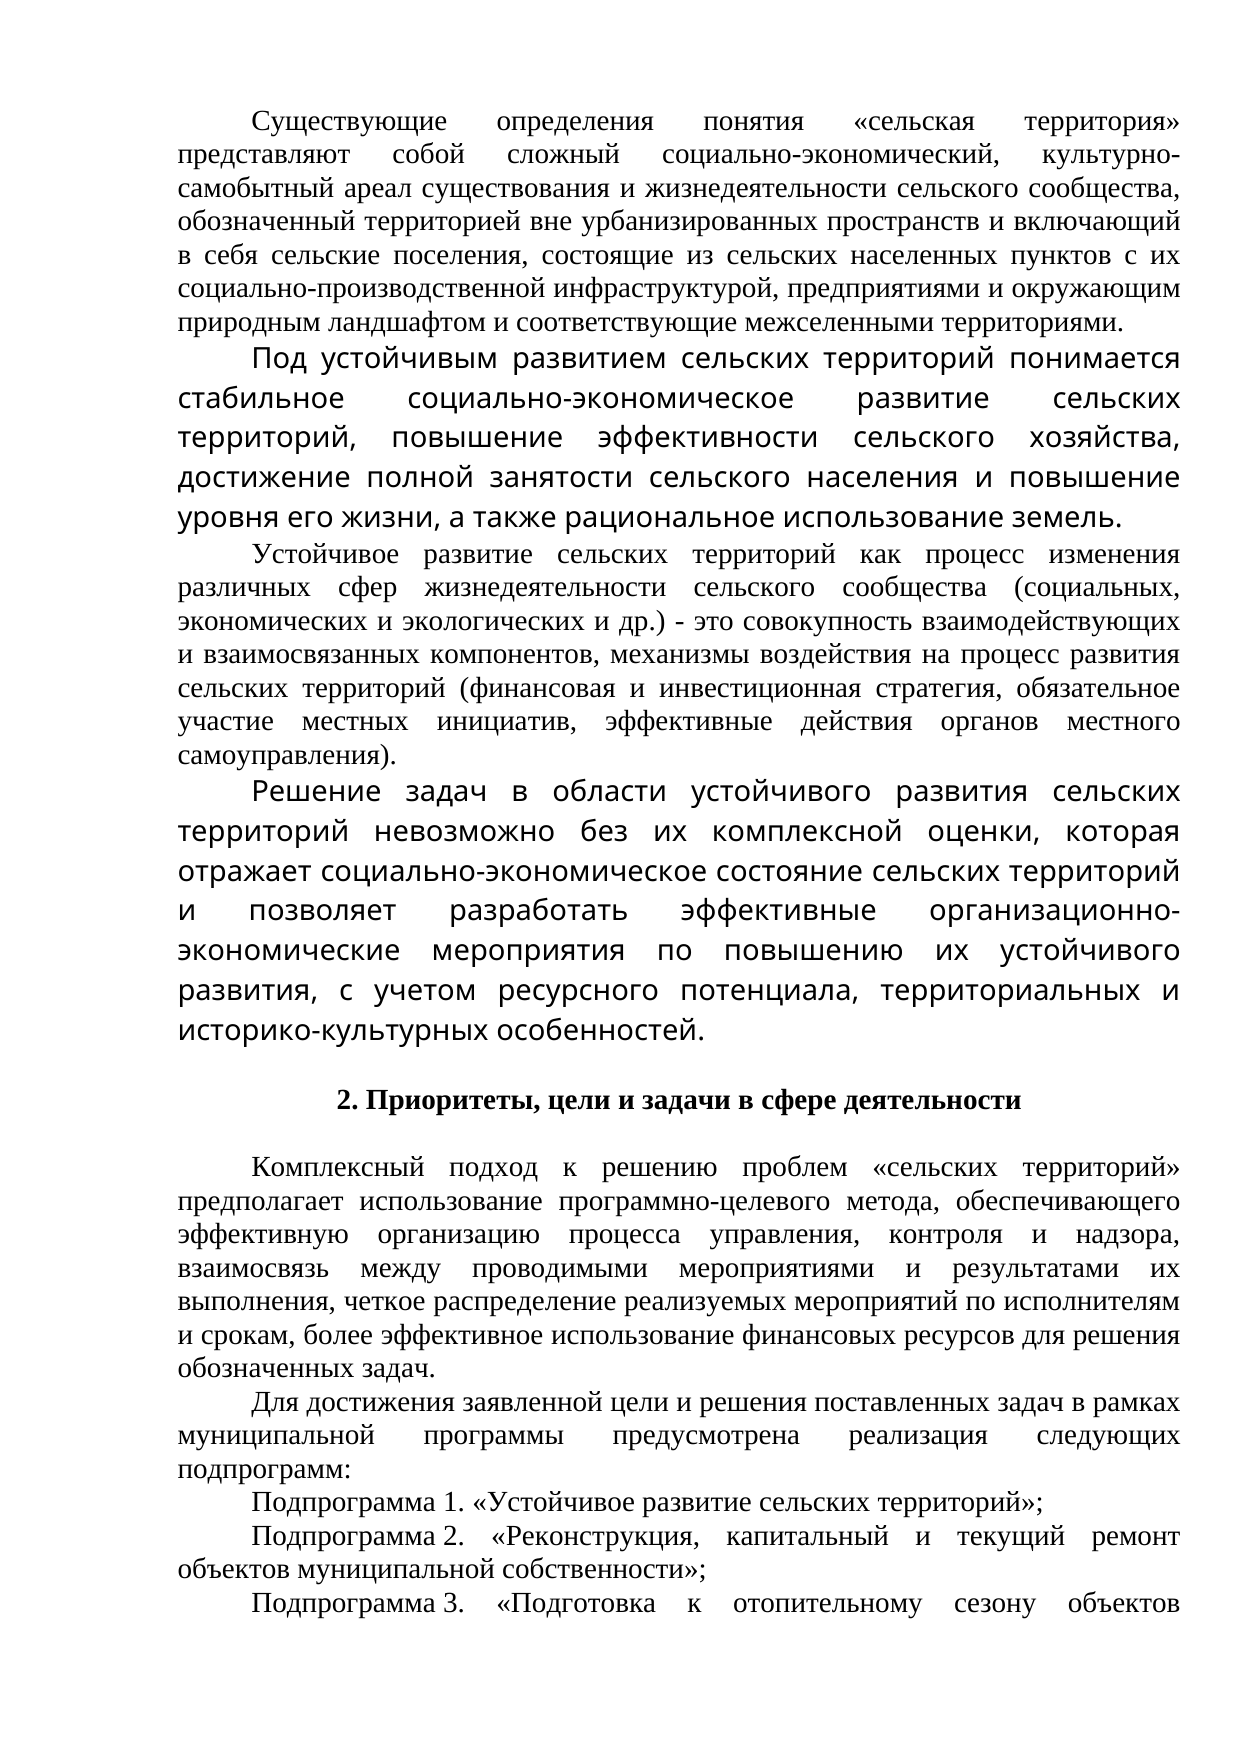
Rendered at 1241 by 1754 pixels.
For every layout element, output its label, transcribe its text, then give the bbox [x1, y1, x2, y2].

text Под устойчивым развитием сельских территорий понимается стабильное социально-экономическое развитие сельских территорий, повышение эффективности сельского хозяйства, достижение полной занятости сельского населения и повышение уровня его жизни, а также рациональное использование земель. [177, 337, 1181, 536]
text Существующие определения понятия «сельская территория» представляют собой сложный социально-экономический, культурно-самобытный ареал существования и жизнедеятельности сельского сообщества, обозначенный территорией вне урбанизированных пространств и включающий в себя сельские поселения, состоящие из сельских населенных пунктов с их социально-производственной инфраструктурой, предприятиями и окружающим природным ландшафтом и соответствующие межселенными территориями. [177, 103, 1181, 337]
text Подпрограмма 2. «Реконструкция, капитальный и текущий ремонт объектов муниципальной собственности»; [177, 1518, 1181, 1585]
text 2. Приоритеты, цели и задачи в сфере деятельности [177, 1082, 1181, 1116]
text Решение задач в области устойчивого развития сельских территорий невозможно без их комплексной оценки, которая отражает социально-экономическое состояние сельских территорий и позволяет разработать эффективные организационно-экономические мероприятия по повышению их устойчивого развития, с учетом ресурсного потенциала, территориальных и историко-культурных особенностей. [177, 771, 1181, 1048]
text Устойчивое развитие сельских территорий как процесс изменения различных сфер жизнедеятельности сельского сообщества (социальных, экономических и экологических и др.) - это совокупность взаимодействующих и взаимосвязанных компонентов, механизмы воздействия на процесс развития сельских территорий (финансовая и инвестиционная стратегия, обязательное участие местных инициатив, эффективные действия органов местного самоуправления). [177, 536, 1181, 771]
text Для достижения заявленной цели и решения поставленных задач в рамках муниципальной программы предусмотрена реализация следующих подпрограмм: [177, 1384, 1181, 1484]
text Комплексный подход к решению проблем «сельских территорий» предполагает использование программно-целевого метода, обеспечивающего эффективную организацию процесса управления, контроля и надзора, взаимосвязь между проводимыми мероприятиями и результатами их выполнения, четкое распределение реализуемых мероприятий по исполнителям и срокам, более эффективное использование финансовых ресурсов для решения обозначенных задач. [177, 1149, 1181, 1384]
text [177, 1585, 1181, 1619]
text Подпрограмма 1. «Устойчивое развитие сельских территорий»; [177, 1484, 1181, 1518]
